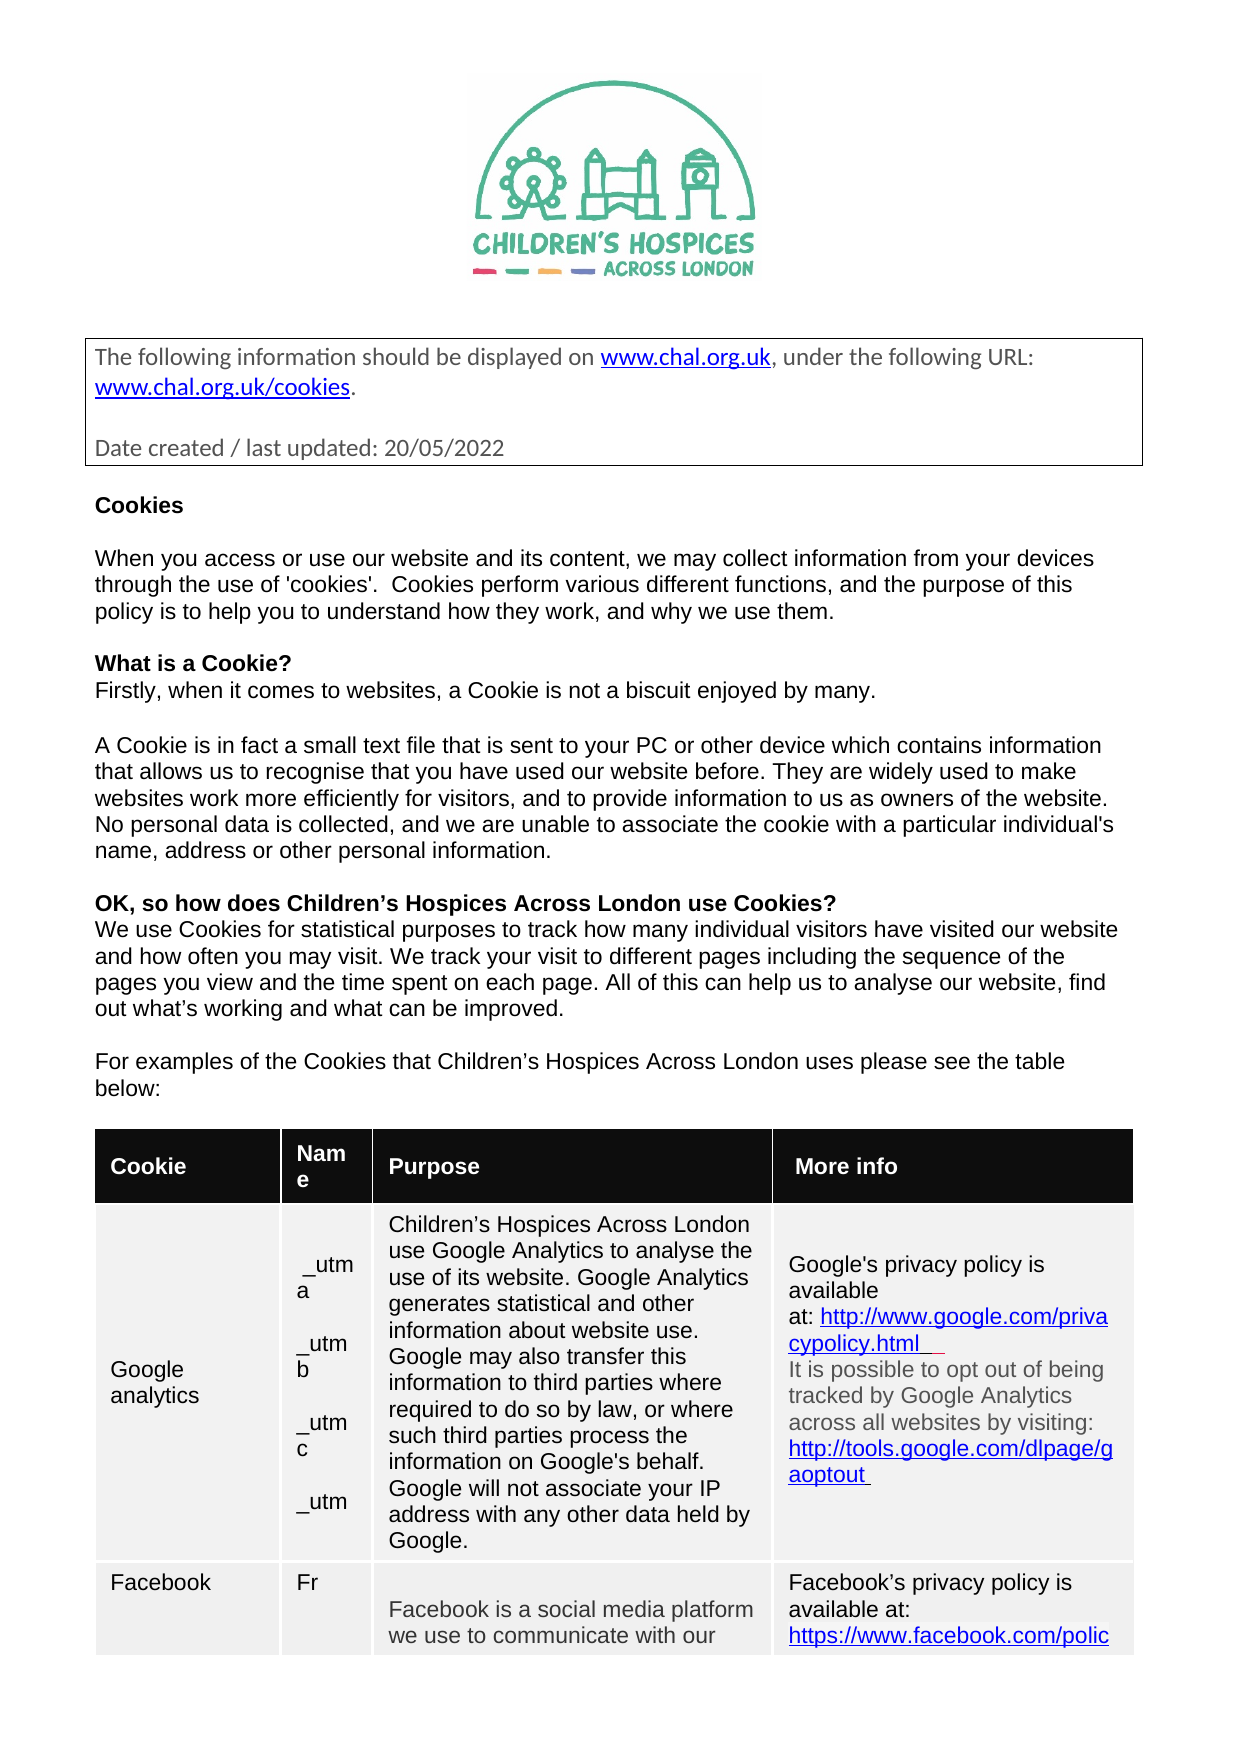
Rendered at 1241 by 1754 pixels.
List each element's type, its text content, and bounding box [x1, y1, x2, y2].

text A Cookie is in fact a small text file that is sent to your PC or other device which contains information that allows us to recognise that you have used our website before. They are widely used to make websites work more efficiently for visitors, and to provide information to us as owners of the website. No personal data is collected, and we are unable to associate the cookie with a particular individual's name, address or other personal information. [94, 732, 1134, 864]
text The following information should be displayed on www.chal.org.uk, under the following URL: www.chal.org.uk/cookies. [86, 339, 1142, 402]
table_cell Fr [282, 1563, 371, 1655]
table_cell Children’s Hospices Across London use Google Analytics to analyse the use of its website. Google Analytics generates statistical and other information about website use. Google may also transfer this information to third parties where required to do so by law, or where such third parties process the information on Google's behalf. Google will not associate your IP address with any other data held by Google. [374, 1205, 771, 1560]
text OK, so how does Children’s Hospices Across London use Cookies? [94, 864, 1134, 916]
table_header More info [773, 1129, 1133, 1203]
text Cookies [94, 492, 1134, 519]
table_cell Google's privacy policy is available at: http://www.google.com/privacypolicy.html It is possible to opt out of being tracked by Google Analytics across all websites by visiting: http://tools.google.com/dlpage/gaoptout [774, 1205, 1134, 1560]
table_header Purpose [373, 1129, 772, 1203]
text Date created / last updated: 20/05/2022 [86, 429, 1142, 465]
table_cell Facebook’s privacy policy is available at: https://www.facebook.com/policy.php [774, 1560, 1134, 1655]
picture [466, 73, 762, 281]
table_cell Google analytics [96, 1205, 279, 1560]
table_cell _utma _utmb _utmc _utm [282, 1205, 371, 1560]
table_cell Facebook [96, 1563, 279, 1655]
text When you access or use our website and its content, we may collect information from your devices through the use of 'cookies'. Cookies perform various different functions, and the purpose of this policy is to help you to understand how they work, and why we use them. [94, 545, 1134, 624]
text Firstly, when it comes to websites, a Cookie is not a biscuit enjoyed by many. [94, 677, 1134, 703]
text We use Cookies for statistical purposes to track how many individual visitors have visited our website and how often you may visit. We track your visit to different pages including the sequence of the pages you view and the time spent on each page. All of this can help us to analyse our website, find out what’s working and what can be improved. For examples of the Cookies that Children’s Hospices Across London uses please see the table below: [94, 916, 1134, 1127]
text What is a Cookie? [94, 650, 1134, 677]
table_header Name [282, 1129, 372, 1203]
table_header Cookie [95, 1129, 280, 1203]
